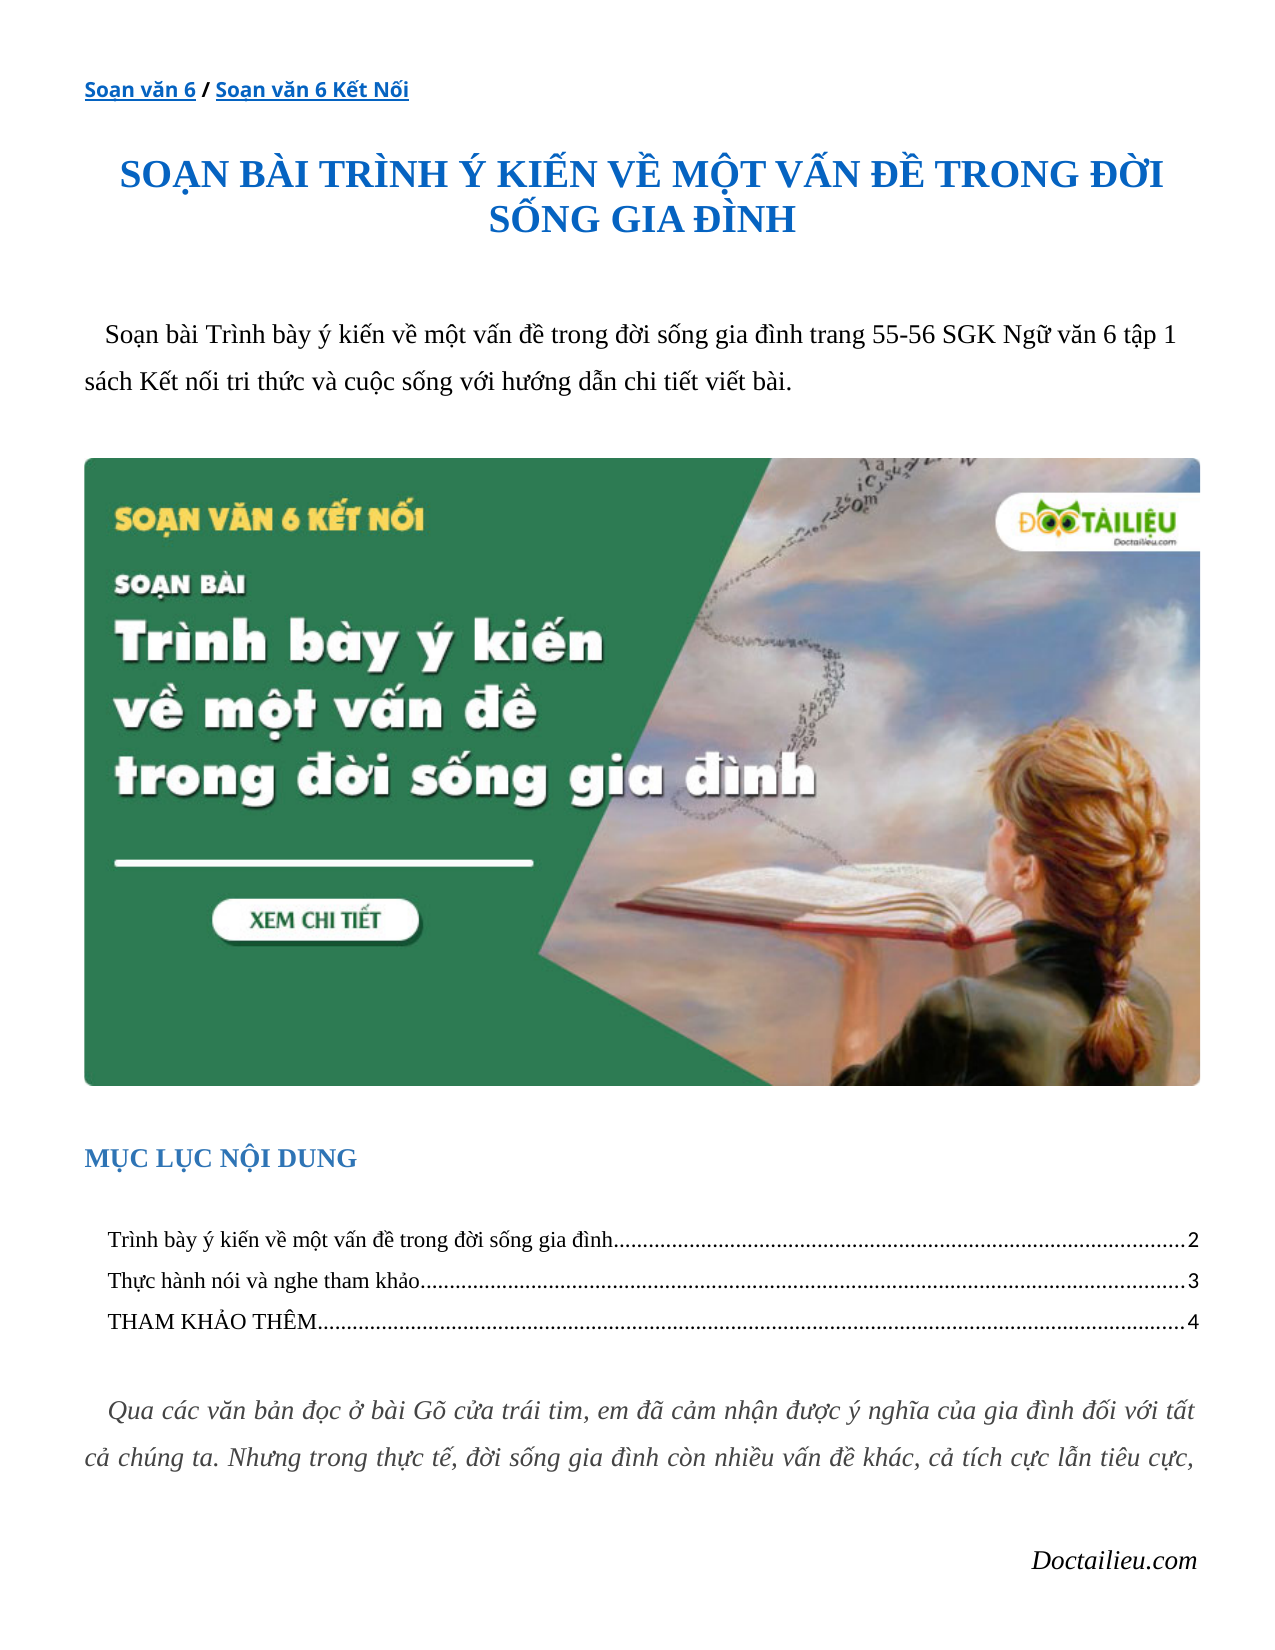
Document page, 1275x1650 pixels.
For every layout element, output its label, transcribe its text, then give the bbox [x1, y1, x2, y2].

subtitle SOẠN BÀI TRÌNH Ý KIẾN VỀ MỘT VẤN ĐỀ TRONG ĐỜI SỐNG GIA ĐÌNH [84, 150, 1200, 241]
picture [84, 458, 1200, 1086]
text Soạn bài Trình bày ý kiến về một vấn đề trong đời sống gia đình trang 55-56 SGK Ngữ văn 6 tập 1 sách Kết nối tri thức và cuộc sống với hướng dẫn chi tiết viết bài. [84, 318, 1200, 396]
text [84, 1394, 1200, 1472]
